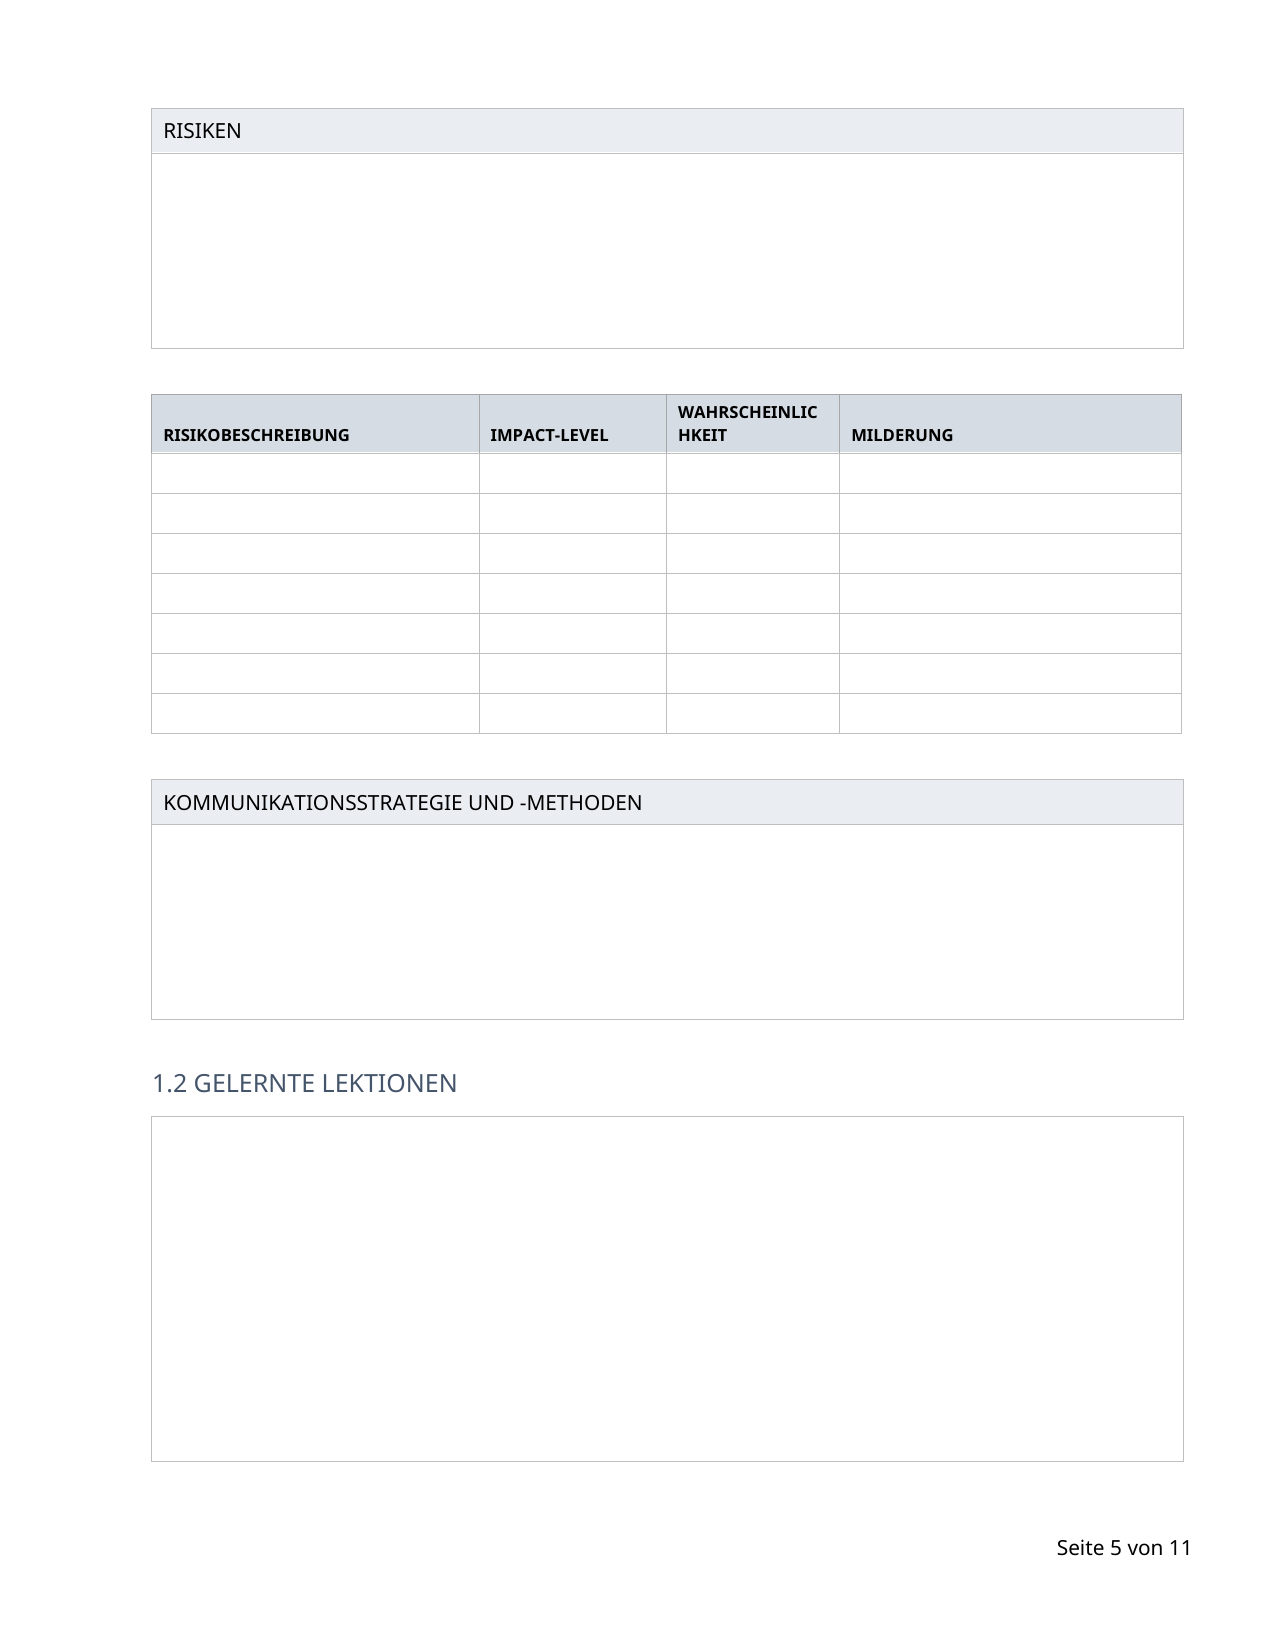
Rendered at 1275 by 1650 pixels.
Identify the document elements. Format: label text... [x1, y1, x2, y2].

table_header MILDERUNG [840, 395, 1181, 452]
table_cell [480, 694, 666, 733]
table_cell [152, 654, 479, 693]
table_cell [840, 534, 1181, 573]
table_cell [667, 574, 839, 613]
table_cell [840, 654, 1181, 693]
table_header RISIKEN [152, 109, 1183, 152]
table_cell [667, 654, 839, 693]
table_cell [667, 694, 839, 733]
table_cell [840, 454, 1181, 493]
table_cell [840, 694, 1181, 733]
subtitle 1.2 GELERNTE LEKTIONEN [152, 1066, 1200, 1099]
table_cell [152, 825, 1183, 1019]
table_header RISIKOBESCHREIBUNG [152, 395, 479, 452]
table_cell [667, 614, 839, 653]
table_cell [480, 454, 666, 493]
table_cell [152, 534, 479, 573]
table_cell [840, 574, 1181, 613]
table_header WAHRSCHEINLICHKEIT [667, 395, 839, 452]
table_cell [480, 614, 666, 653]
table_cell [480, 574, 666, 613]
table_cell [152, 694, 479, 733]
table_cell [480, 534, 666, 573]
table_cell [152, 614, 479, 653]
table_cell [667, 454, 839, 493]
table_cell [840, 614, 1181, 653]
table_cell [667, 494, 839, 533]
table_cell [152, 494, 479, 533]
table_cell [480, 654, 666, 693]
table_cell [480, 494, 666, 533]
table_header [152, 1117, 1183, 1461]
table_header IMPACT-LEVEL [480, 395, 666, 452]
table_cell [667, 534, 839, 573]
table_cell [840, 494, 1181, 533]
table_cell [152, 454, 479, 493]
table_cell [152, 574, 479, 613]
table_header KOMMUNIKATIONSSTRATEGIE UND -METHODEN [152, 780, 1183, 824]
table_cell [152, 154, 1183, 347]
